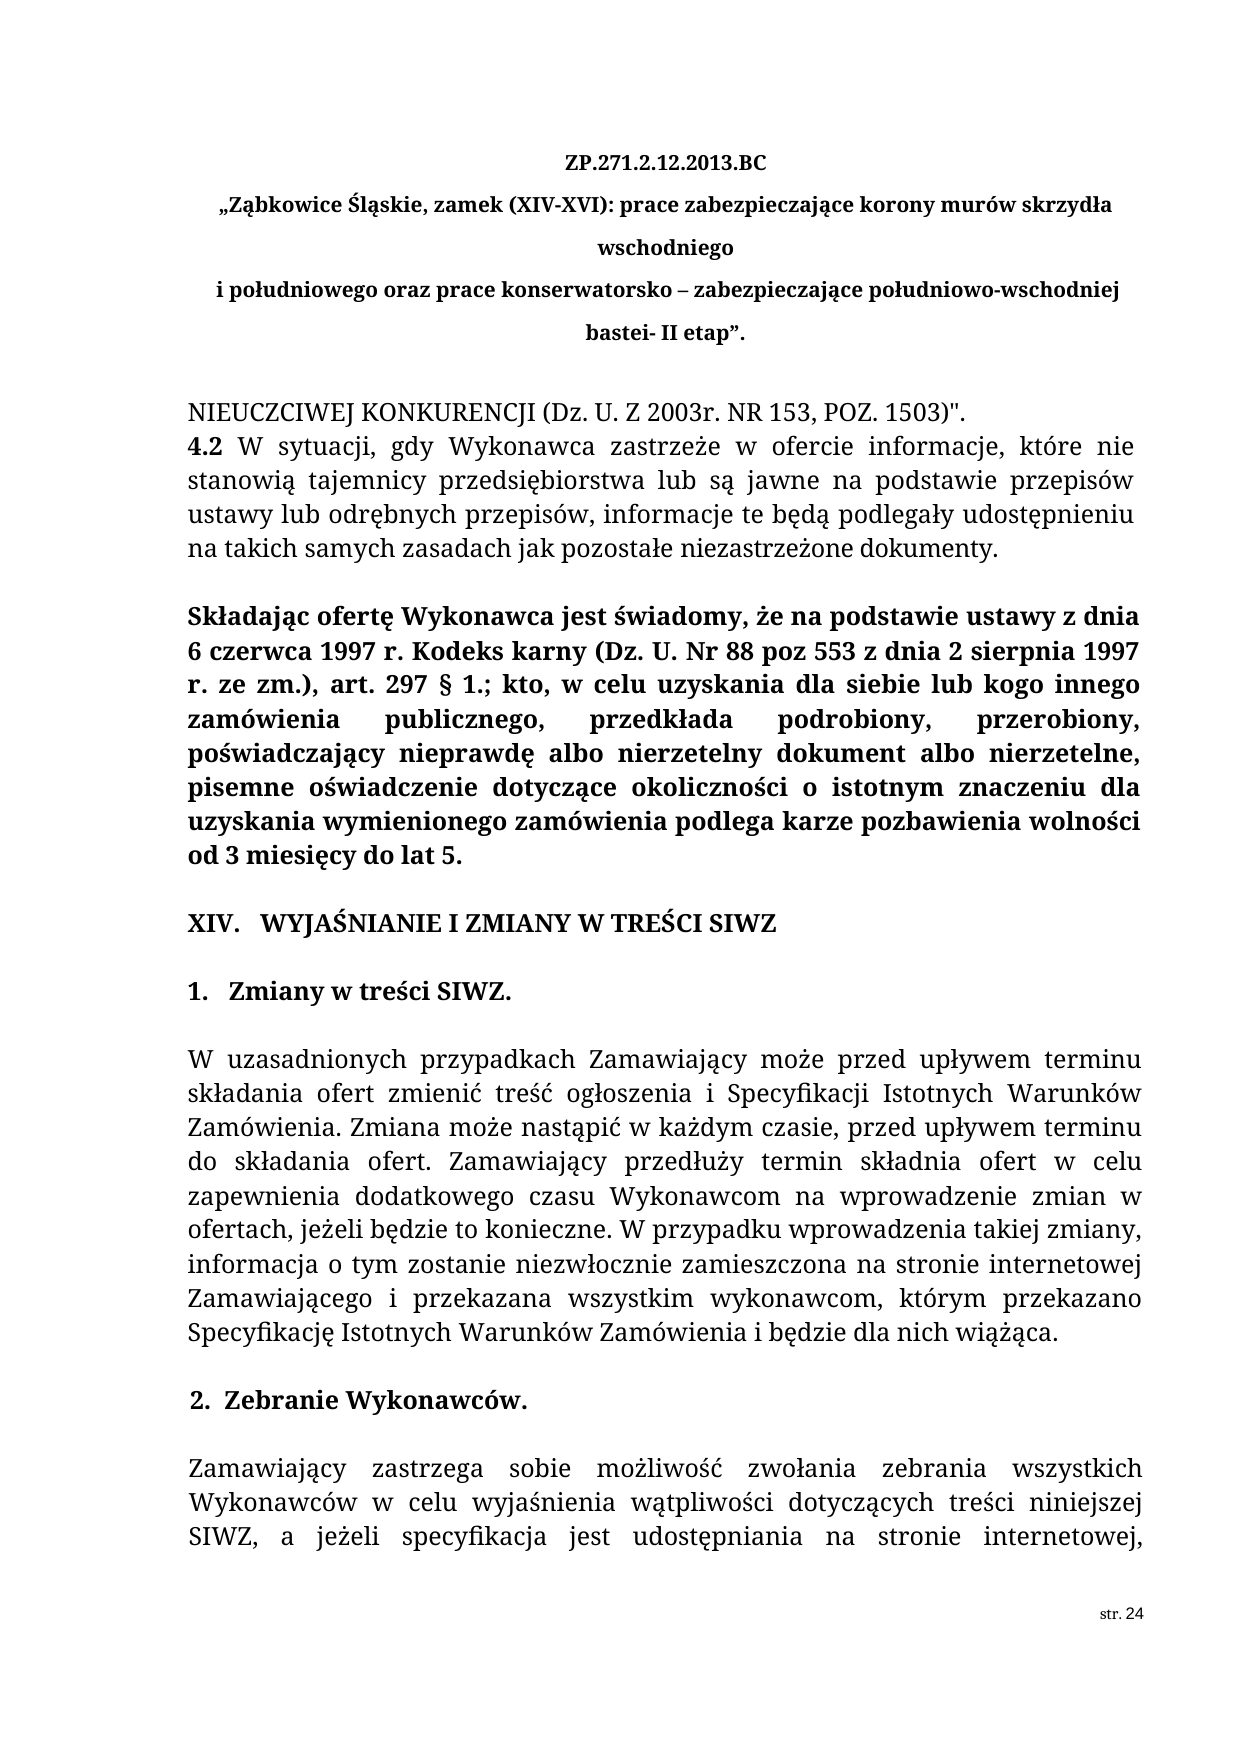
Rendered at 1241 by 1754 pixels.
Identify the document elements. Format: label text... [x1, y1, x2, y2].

text 1. Zmiany w treści SIWZ. [187, 974, 1144, 1008]
text 4.2 W sytuacji, gdy Wykonawca zastrzeże w ofercie informacje, które nie stanowią tajemnicy przedsiębiorstwa lub są jawne na podstawie przepisów ustawy lub odrębnych przepisów, informacje te będą podlegały udostępnieniu na takich samych zasadach jak pozostałe niezastrzeżone dokumenty. [187, 429, 1135, 565]
text XIV. WYJAŚNIANIE I ZMIANY W TREŚCI SIWZ [187, 906, 1144, 940]
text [188, 1451, 1144, 1553]
text 2. Zebranie Wykonawców. [190, 1382, 1144, 1417]
text Składając ofertę Wykonawca jest świadomy, że na podstawie ustawy z dnia 6 czerwca 1997 r. Kodeks karny (Dz. U. Nr 88 poz 553 z dnia 2 sierpnia 1997 r. ze zm.), art. 297 § 1.; kto, w celu uzyskania dla siebie lub kogo innego zamówienia publicznego, przedkłada podrobiony, przerobiony, poświadczający nieprawdę albo nierzetelny dokument albo nierzetelne, pisemne oświadczenie dotyczące okoliczności o istotnym znaczeniu dla uzyskania wymienionego zamówienia podlega karze pozbawienia wolności od 3 miesięcy do lat 5. [187, 599, 1141, 872]
text W uzasadnionych przypadkach Zamawiający może przed upływem terminu składania ofert zmienić treść ogłoszenia i Specyfikacji Istotnych Warunków Zamówienia. Zmiana może nastąpić w każdym czasie, przed upływem terminu do składania ofert. Zamawiający przedłuży termin składnia ofert w celu zapewnienia dodatkowego czasu Wykonawcom na wprowadzenie zmian w ofertach, jeżeli będzie to konieczne. W przypadku wprowadzenia takiej zmiany, informacja o tym zostanie niezwłocznie zamieszczona na stronie internetowej Zamawiającego i przekazana wszystkim wykonawcom, którym przekazano Specyfikację Istotnych Warunków Zamówienia i będzie dla nich wiążąca. [187, 1042, 1143, 1348]
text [187, 395, 1135, 429]
